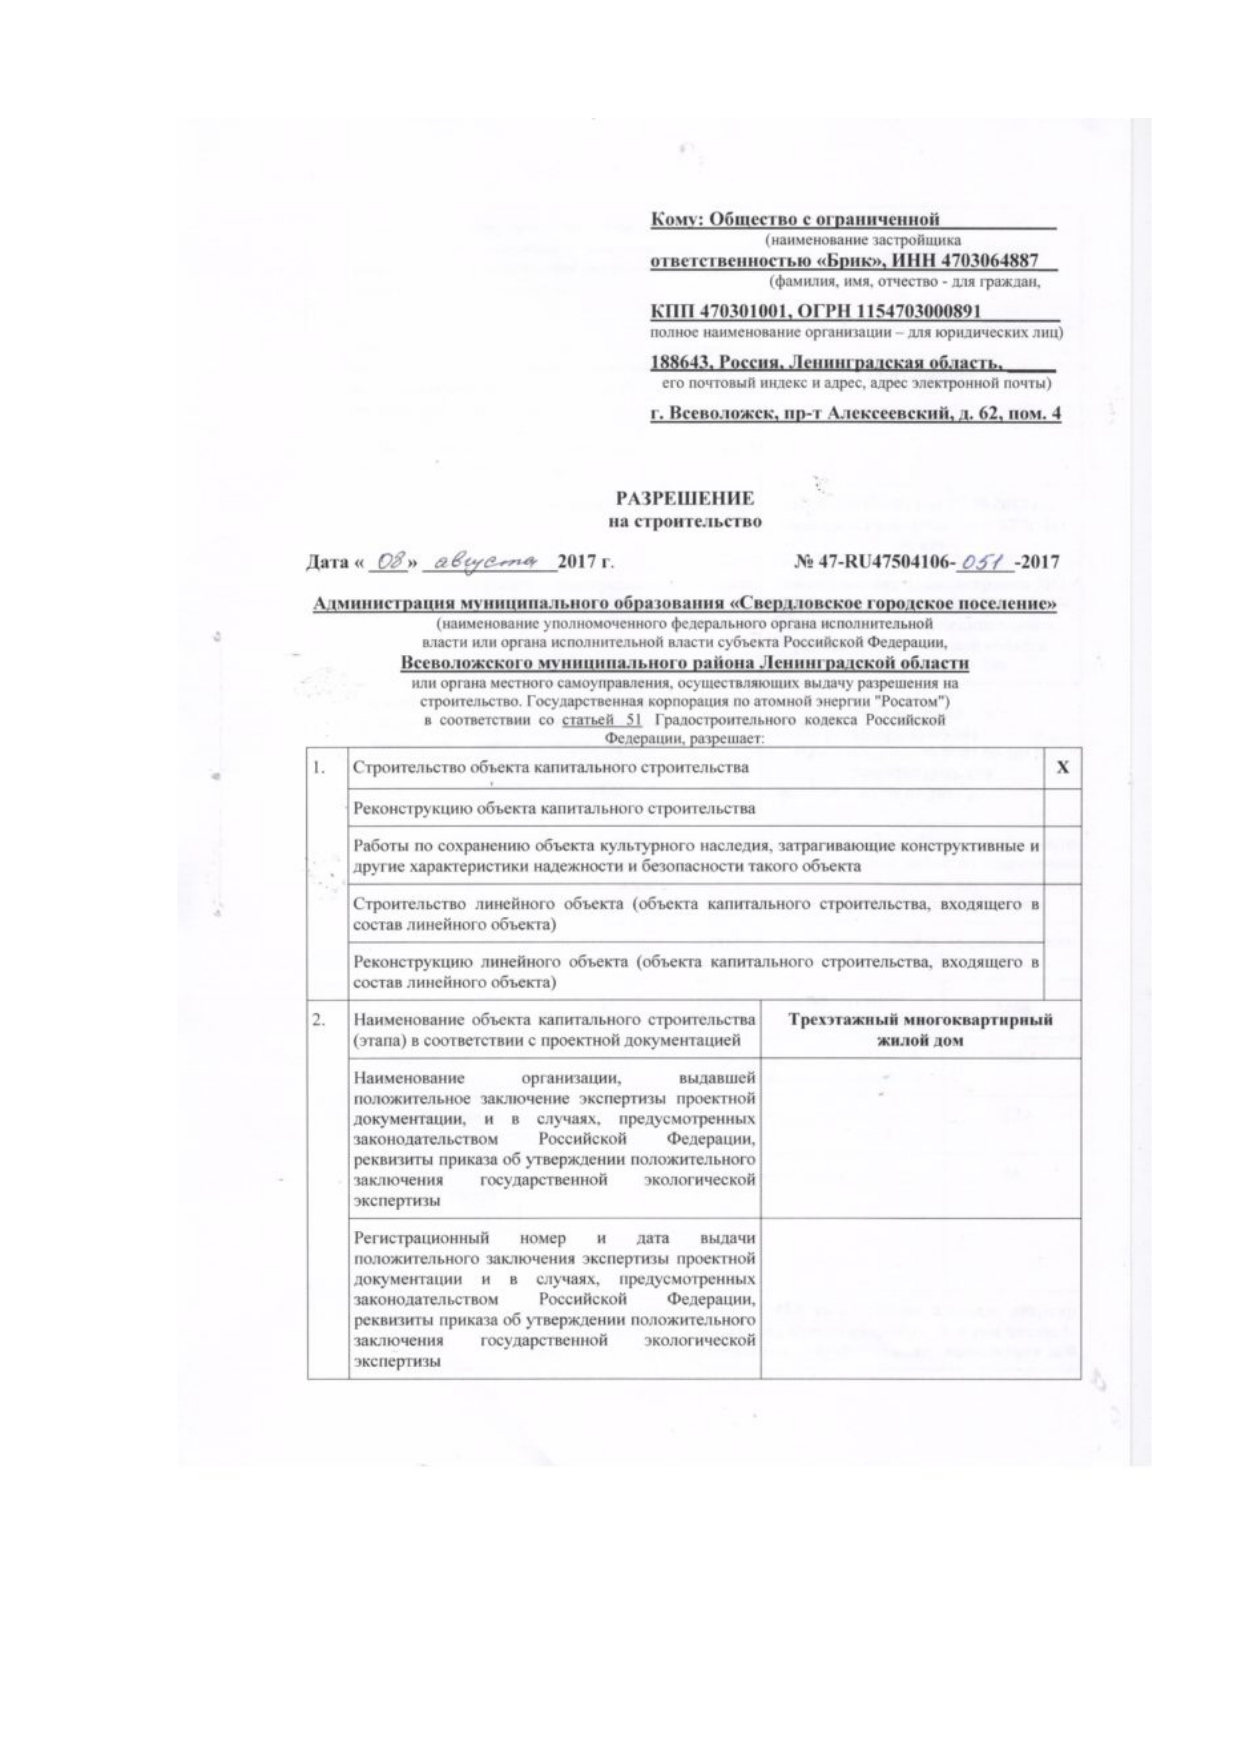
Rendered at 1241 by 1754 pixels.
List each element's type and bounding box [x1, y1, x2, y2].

picture [177, 118, 1152, 1480]
